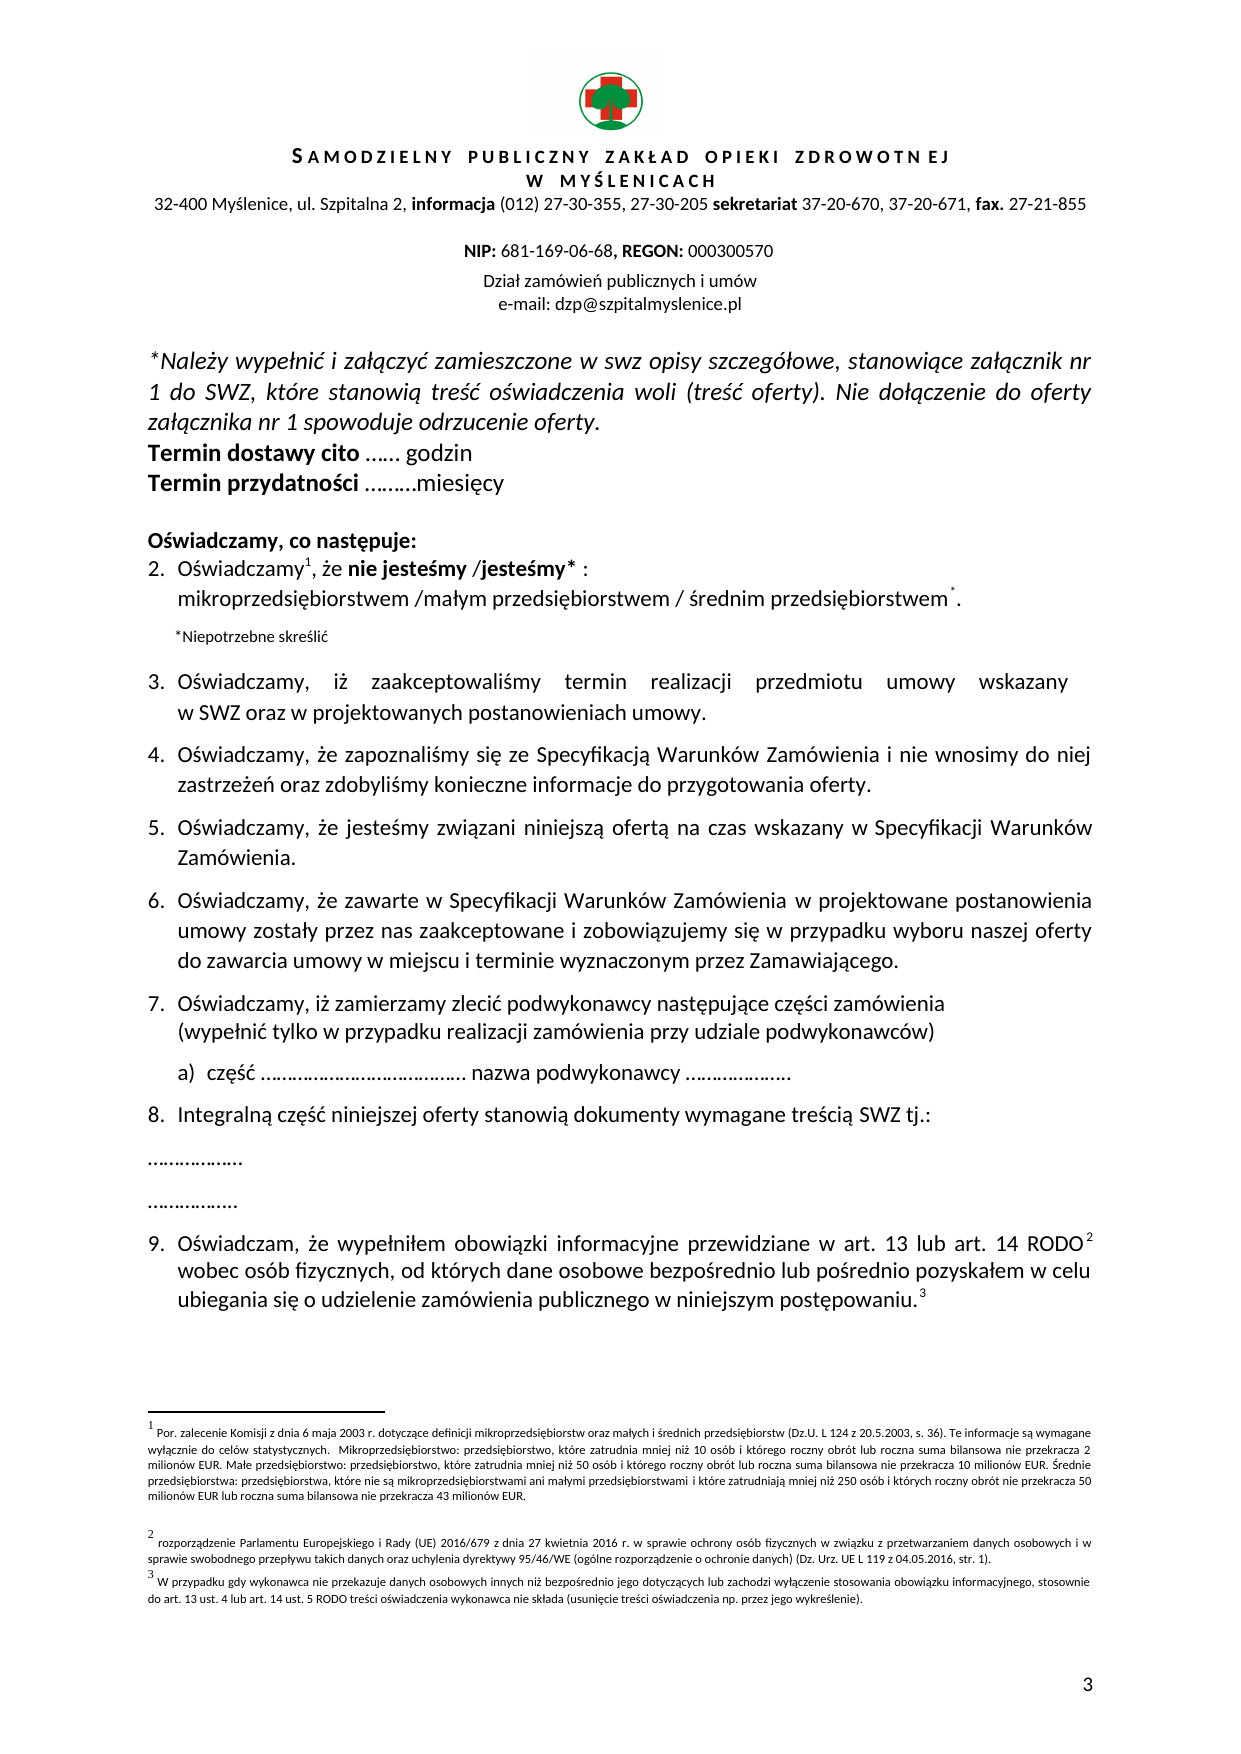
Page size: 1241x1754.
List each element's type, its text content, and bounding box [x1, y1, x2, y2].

text …………….. [148, 1186, 1093, 1214]
list Oświadczamy, że zawarte w Specyfikacji Warunków Zamówienia w projektowane postanowienia umowy zostały przez nas zaakceptowane i zobowiązujemy się w przypadku wyboru naszej oferty do zawarcia umowy w miejscu i terminie wyznaczonym przez Zamawiającego. [148, 886, 1093, 974]
list Oświadczamy, że nie jesteśmy /jesteśmy* : mikroprzedsiębiorstwem /małym przedsiębiorstwem / średnim przedsiębiorstwem*. [148, 554, 1093, 612]
text (wypełnić tylko w przypadku realizacji zamówienia przy udziale podwykonawców) [148, 1017, 1093, 1045]
list Oświadczamy, że jesteśmy związani niniejszą ofertą na czas wskazany w Specyfikacji Warunków Zamówienia. [148, 813, 1093, 871]
text Termin dostawy cito …… godzin [148, 437, 1093, 467]
text ……………… [148, 1143, 1093, 1171]
text *Niepotrzebne skreślić [148, 627, 1093, 647]
text 9. Oświadczam, że wypełniłem obowiązki informacyjne przewidziane w art. 13 lub art. 14 RODO wobec osób fizycznych, od których dane osobowe bezpośrednio lub pośrednio pozyskałem w celu ubiegania się o udzielenie zamówienia publicznego w niniejszym postępowaniu. [148, 1229, 1093, 1313]
list część ………………………………… nazwa podwykonawcy ……………….. [177, 1058, 1093, 1086]
list Oświadczamy, iż zamierzamy zlecić podwykonawcy następujące części zamówienia [148, 989, 1093, 1017]
picture [532, 46, 661, 134]
text Oświadczamy, co następuje: [148, 526, 1093, 554]
text Termin przydatności ………miesięcy [148, 467, 1093, 498]
list Oświadczamy, iż zaakceptowaliśmy termin realizacji przedmiotu umowy wskazany w SWZ oraz w projektowanych postanowieniach umowy. [148, 667, 1093, 726]
list Integralną część niniejszej oferty stanowią dokumenty wymagane treścią SWZ tj.: [148, 1101, 1093, 1128]
list Oświadczamy, że zapoznaliśmy się ze Specyfikacją Warunków Zamówienia i nie wnosimy do niej zastrzeżeń oraz zdobyliśmy konieczne informacje do przygotowania oferty. [148, 740, 1093, 798]
